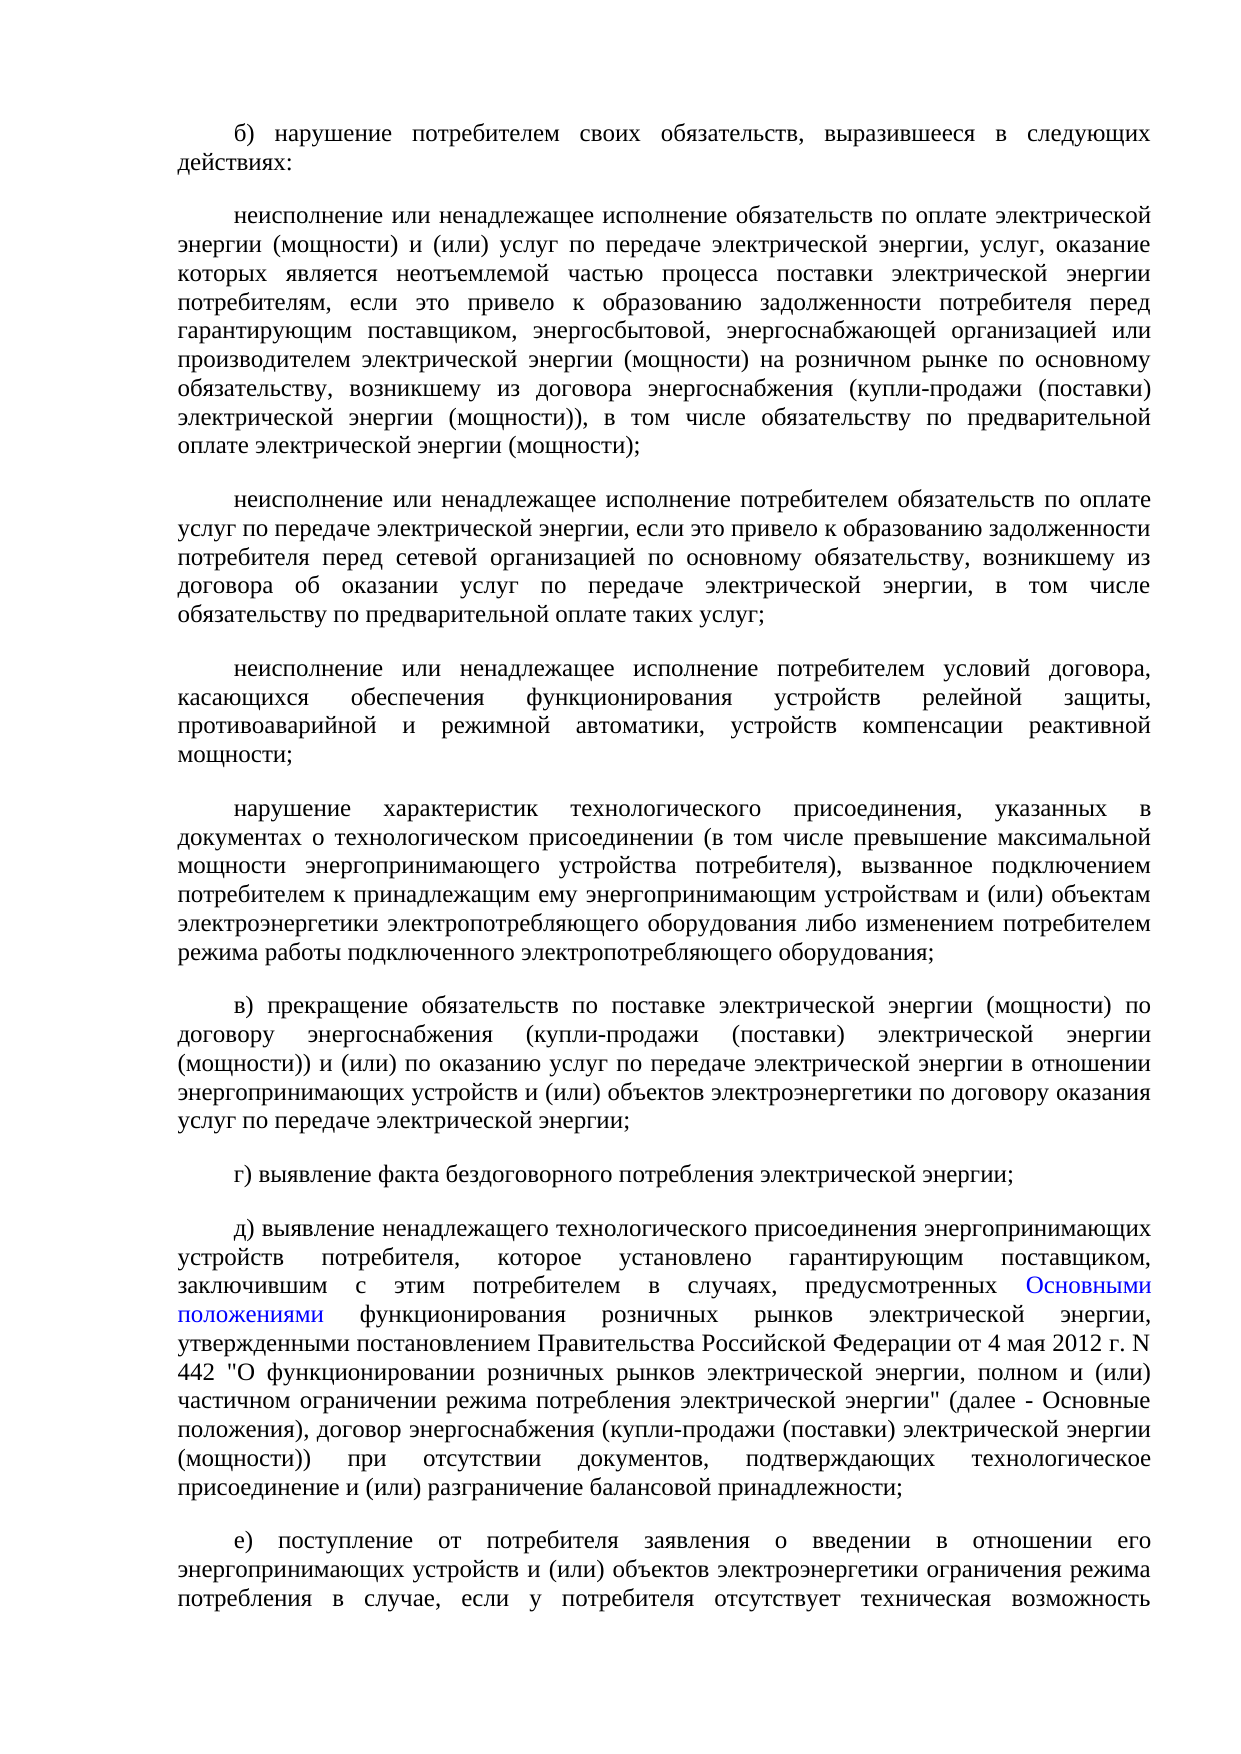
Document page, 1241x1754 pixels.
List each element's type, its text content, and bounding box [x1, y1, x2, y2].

text неисполнение или ненадлежащее исполнение обязательств по оплате электрической энергии (мощности) и (или) услуг по передаче электрической энергии, услуг, оказание которых является неотъемлемой частью процесса поставки электрической энергии потребителям, если это привело к образованию задолженности потребителя перед гарантирующим поставщиком, энергосбытовой, энергоснабжающей организацией или производителем электрической энергии (мощности) на розничном рынке по основному обязательству, возникшему из договора энергоснабжения (купли-продажи (поставки) электрической энергии (мощности)), в том числе обязательству по предварительной оплате электрической энергии (мощности); [177, 201, 1152, 459]
text д) выявление ненадлежащего технологического присоединения энергопринимающих устройств потребителя, которое установлено гарантирующим поставщиком, заключившим с этим потребителем в случаях, предусмотренных Основными положениями функционирования розничных рынков электрической энергии, утвержденными постановлением Правительства Российской Федерации от 4 мая 2012 г. N 442 "О функционировании розничных рынков электрической энергии, полном и (или) частичном ограничении режима потребления электрической энергии" (далее - Основные положения), договор энергоснабжения (купли-продажи (поставки) электрической энергии (мощности)) при отсутствии документов, подтверждающих технологическое присоединение и (или) разграничение балансовой принадлежности; [177, 1213, 1152, 1501]
text б) нарушение потребителем своих обязательств, выразившееся в следующих действиях: [177, 118, 1152, 176]
text нарушение характеристик технологического присоединения, указанных в документах о технологическом присоединении (в том числе превышение максимальной мощности энергопринимающего устройства потребителя), вызванное подключением потребителем к принадлежащим ему энергопринимающим устройствам и (или) объектам электроэнергетики электропотребляющего оборудования либо изменением потребителем режима работы подключенного электропотребляющего оборудования; [177, 793, 1152, 966]
text неисполнение или ненадлежащее исполнение потребителем условий договора, касающихся обеспечения функционирования устройств релейной защиты, противоаварийной и режимной автоматики, устройств компенсации реактивной мощности; [177, 653, 1152, 768]
text г) выявление факта бездоговорного потребления электрической энергии; [177, 1159, 1152, 1188]
text в) прекращение обязательств по поставке электрической энергии (мощности) по договору энергоснабжения (купли-продажи (поставки) электрической энергии (мощности)) и (или) по оказанию услуг по передаче электрической энергии в отношении энергопринимающих устройств и (или) объектов электроэнергетики по договору оказания услуг по передаче электрической энергии; [177, 991, 1152, 1134]
text неисполнение или ненадлежащее исполнение потребителем обязательств по оплате услуг по передаче электрической энергии, если это привело к образованию задолженности потребителя перед сетевой организацией по основному обязательству, возникшему из договора об оказании услуг по передаче электрической энергии, в том числе обязательству по предварительной оплате таких услуг; [177, 484, 1152, 628]
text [177, 1526, 1152, 1612]
